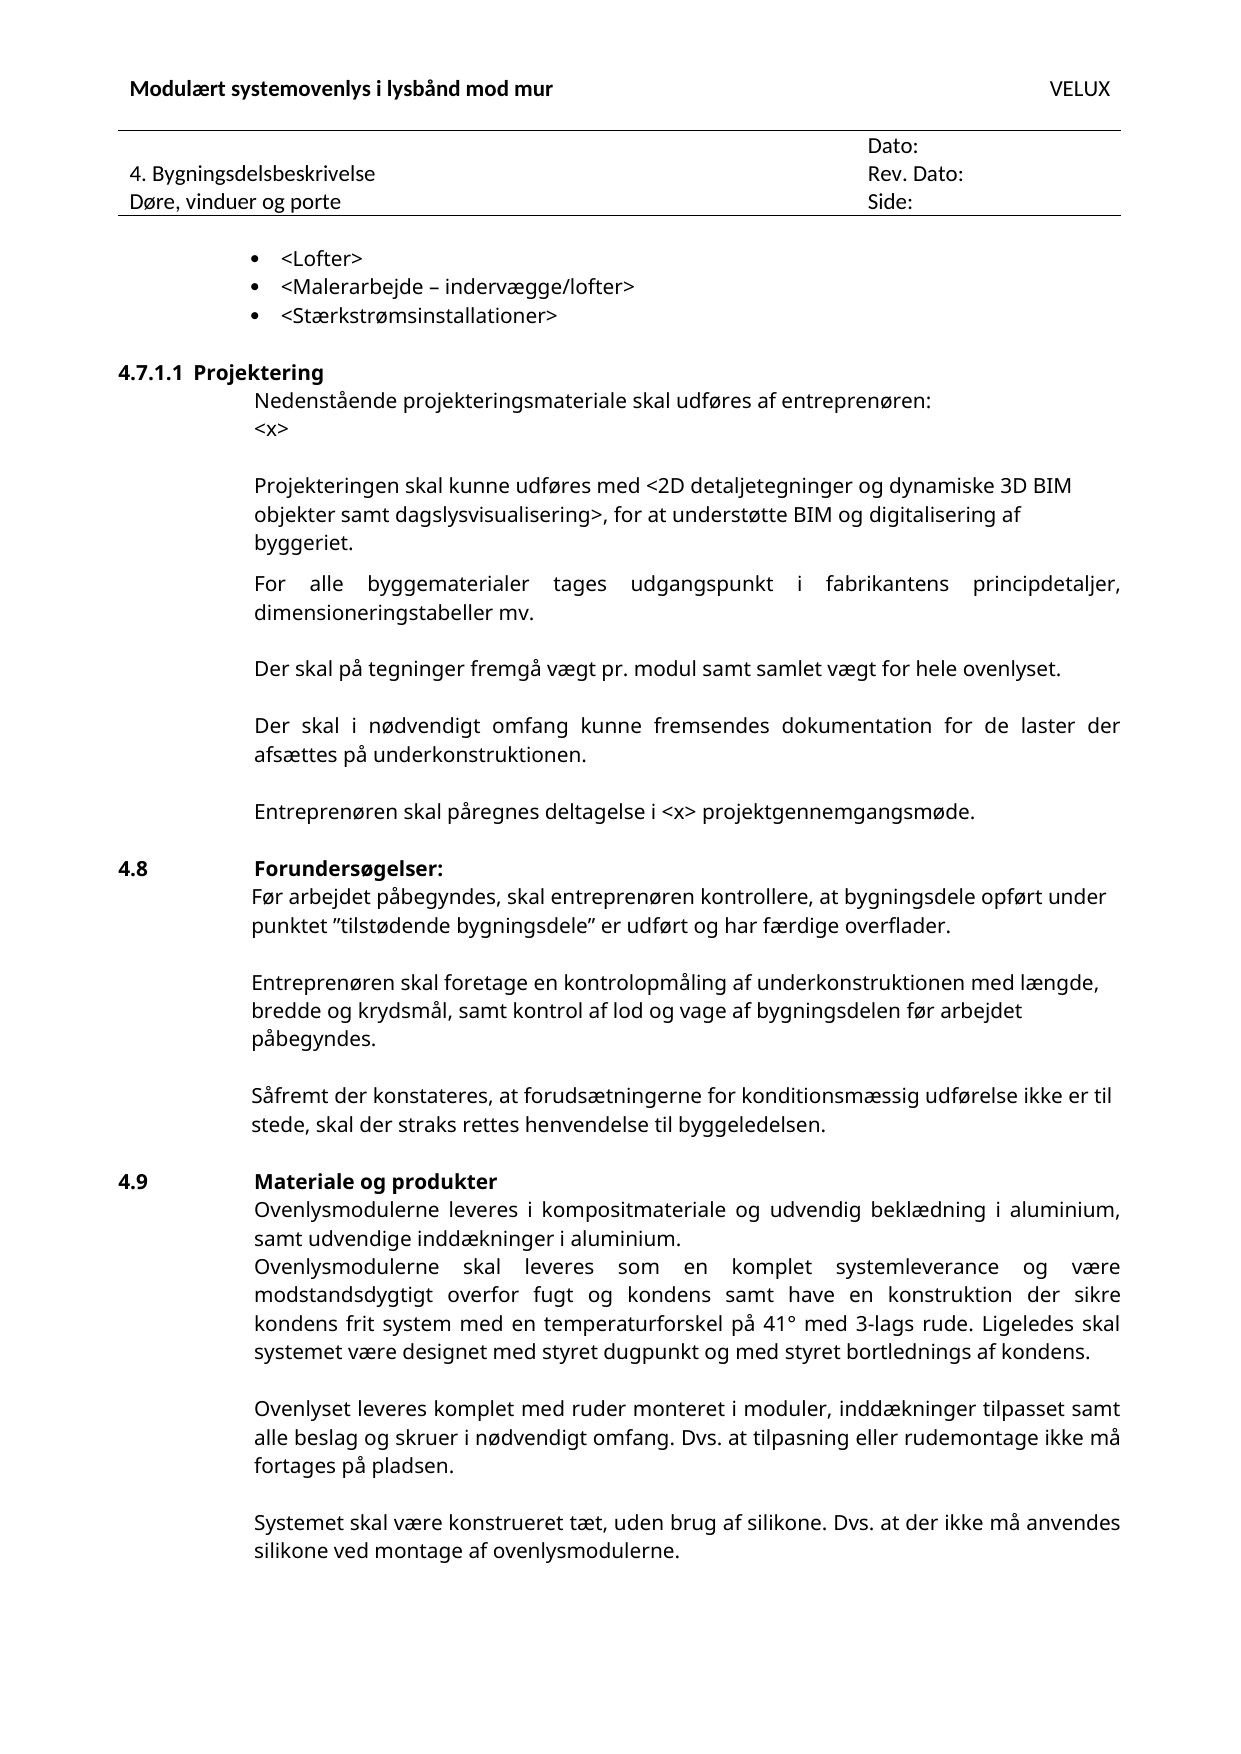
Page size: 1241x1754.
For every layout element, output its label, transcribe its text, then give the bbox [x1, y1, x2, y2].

text Der skal i nødvendigt omfang kunne fremsendes dokumentation for de laster der afsættes på underkonstruktionen. [254, 711, 1122, 768]
subtitle 4.9 Materiale og produkter [118, 1167, 1122, 1195]
text Før arbejdet påbegyndes, skal entreprenøren kontrollere, at bygningsdele opført under punktet ”tilstødende bygningsdele” er udført og har færdige overflader. [251, 882, 1122, 939]
list <Malerarbejde – indervægge/lofter> [251, 272, 1122, 301]
text Entreprenøren skal foretage en kontrolopmåling af underkonstruktionen med længde, bredde og krydsmål, samt kontrol af lod og vage af bygningsdelen før arbejdet påbegyndes. [251, 968, 1122, 1053]
text 4.8 Forundersøgelser: [118, 854, 1122, 882]
text Ovenlyset leveres komplet med ruder monteret i moduler, inddækninger tilpasset samt alle beslag og skruer i nødvendigt omfang. Dvs. at tilpasning eller rudemontage ikke må fortages på pladsen. [254, 1394, 1122, 1479]
text Nedenstående projekteringsmateriale skal udføres af entreprenøren: [118, 386, 1122, 414]
text Ovenlysmodulerne skal leveres som en komplet systemleverance og være modstandsdygtigt overfor fugt og kondens samt have en konstruktion der sikre kondens frit system med en temperaturforskel på 41° med 3-lags rude. Ligeledes skal systemet være designet med styret dugpunkt og med styret bortlednings af kondens. [254, 1252, 1122, 1366]
list Projektering [118, 358, 1122, 386]
text For alle byggematerialer tages udgangspunkt i fabrikantens principdetaljer, dimensioneringstabeller mv. [254, 569, 1122, 626]
list <Stærkstrømsinstallationer> [251, 301, 1122, 329]
text Systemet skal være konstrueret tæt, uden brug af silikone. Dvs. at der ikke må anvendes silikone ved montage af ovenlysmodulerne. [254, 1508, 1122, 1565]
text Der skal på tegninger fremgå vægt pr. modul samt samlet vægt for hele ovenlyset. [118, 654, 1122, 683]
text Såfremt der konstateres, at forudsætningerne for konditionsmæssig udførelse ikke er til stede, skal der straks rettes henvendelse til byggeledelsen. [251, 1081, 1122, 1138]
text Entreprenøren skal påregnes deltagelse i <x> projektgennemgangsmøde. [118, 797, 1122, 825]
list <Lofter> [251, 244, 1122, 272]
text Projekteringen skal kunne udføres med <2D detaljetegninger og dynamiske 3D BIM objekter samt dagslysvisualisering>, for at understøtte BIM og digitalisering af byggeriet. [254, 471, 1122, 557]
text Ovenlysmodulerne leveres i kompositmateriale og udvendig beklædning i aluminium, samt udvendige inddækninger i aluminium. [254, 1195, 1122, 1252]
text <x> [118, 414, 1122, 443]
